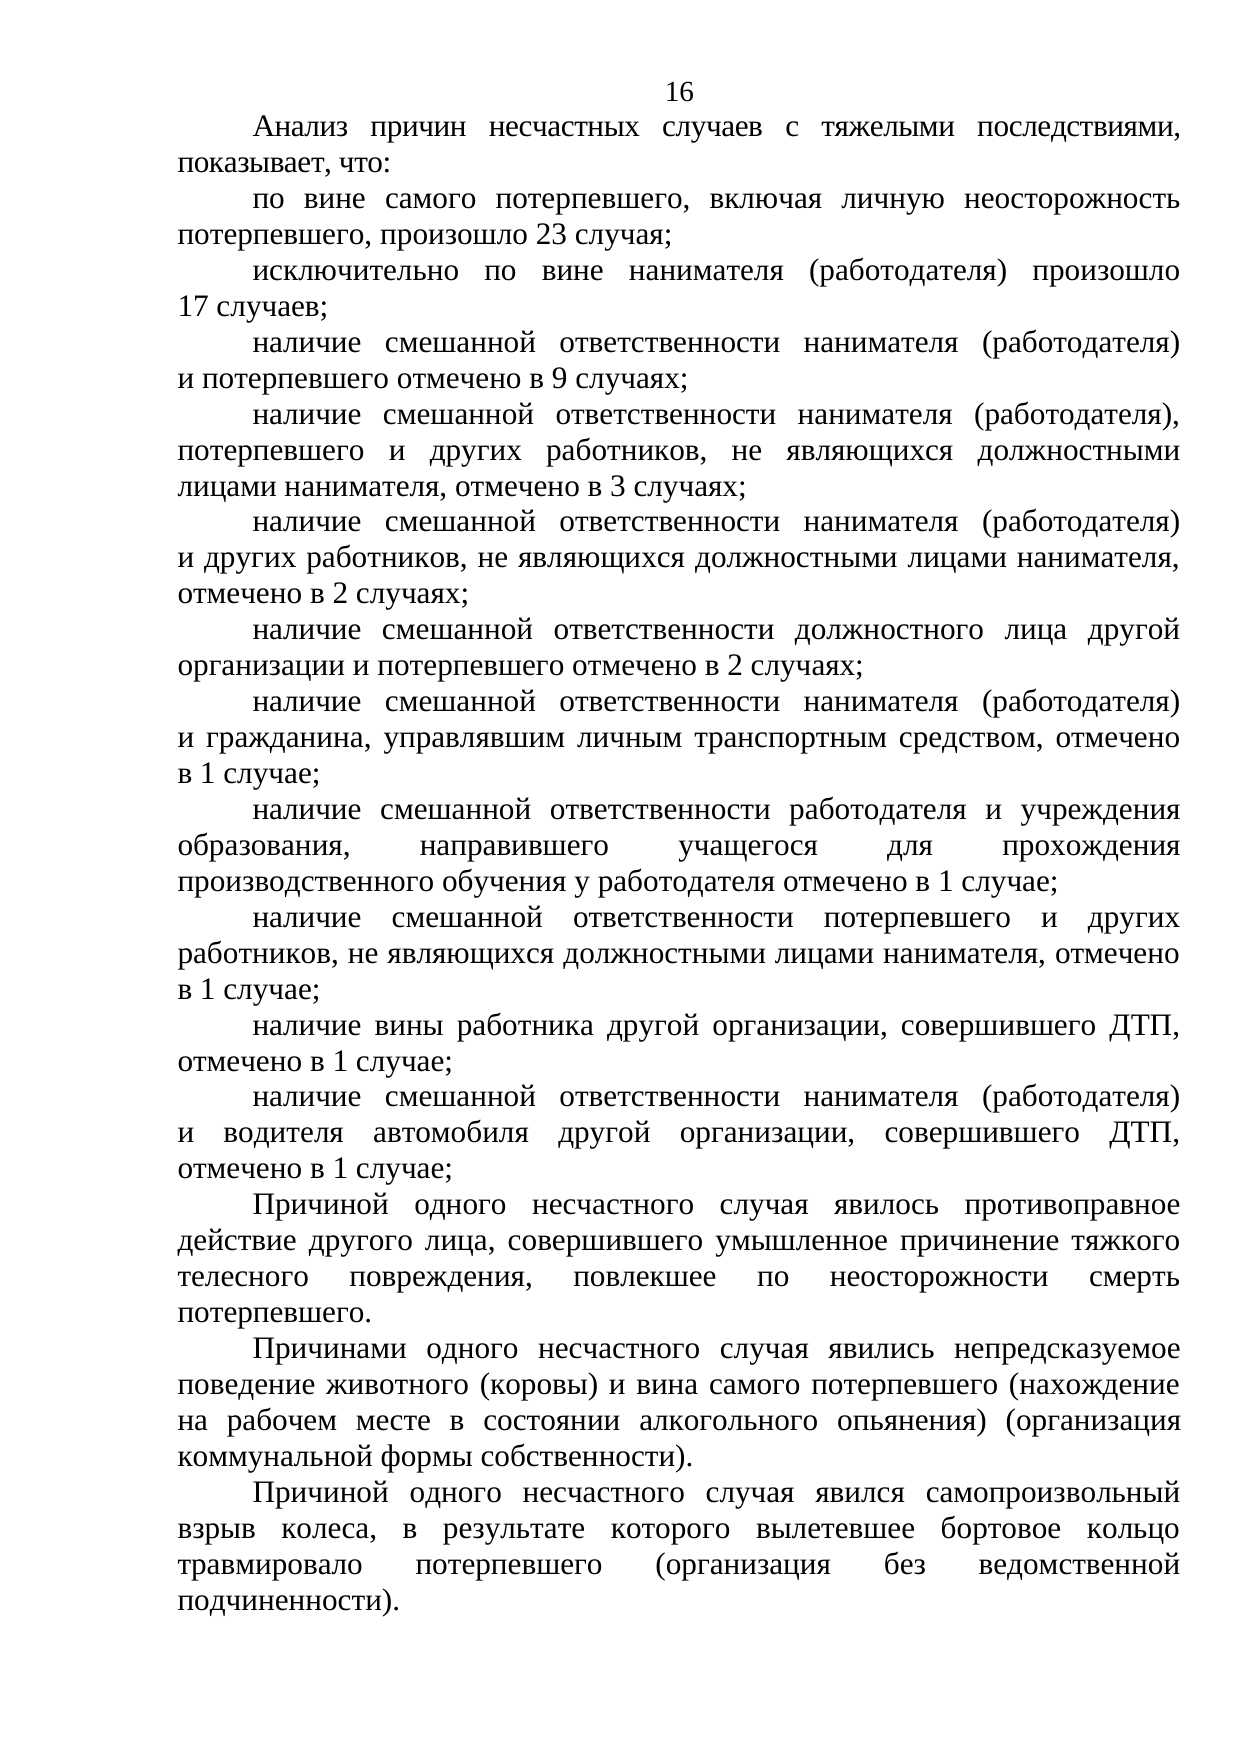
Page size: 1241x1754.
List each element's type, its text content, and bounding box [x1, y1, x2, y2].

text исключительно по вине нанимателя (работодателя) произошло 17 случаев; [177, 251, 1181, 323]
text наличие смешанной ответственности нанимателя (работодателя) и потерпевшего отмечено в 9 случаях; [177, 323, 1181, 395]
text наличие смешанной ответственности нанимателя (работодателя), потерпевшего и других работников, не являющихся должностными лицами нанимателя, отмечено в 3 случаях; [177, 395, 1181, 503]
text наличие смешанной ответственности должностного лица другой организации и потерпевшего отмечено в 2 случаях; [177, 611, 1181, 682]
text по вине самого потерпевшего, включая личную неосторожность потерпевшего, произошло 23 случая; [177, 179, 1181, 251]
text Анализ причин несчастных случаев с тяжелыми последствиями, показывает, что: [177, 107, 1181, 179]
text наличие смешанной ответственности потерпевшего и других работников, не являющихся должностными лицами нанимателя, отмечено в 1 случае; [177, 898, 1181, 1006]
text наличие смешанной ответственности нанимателя (работодателя) и других работников, не являющихся должностными лицами нанимателя, отмечено в 2 случаях; [177, 503, 1181, 611]
text наличие смешанной ответственности нанимателя (работодателя) и гражданина, управлявшим личным транспортным средством, отмечено в 1 случае; [177, 682, 1181, 790]
text наличие вины работника другой организации, совершившего ДТП, отмечено в 1 случае; [177, 1006, 1181, 1078]
text наличие смешанной ответственности работодателя и учреждения образования, направившего учащегося для прохождения производственного обучения у работодателя отмечено в 1 случае; [177, 790, 1181, 898]
text наличие смешанной ответственности нанимателя (работодателя) и водителя автомобиля другой организации, совершившего ДТП, отмечено в 1 случае; [177, 1078, 1181, 1186]
text Причиной одного несчастного случая явился самопроизвольный взрыв колеса, в результате которого вылетевшее бортовое кольцо травмировало потерпевшего (организация без ведомственной подчиненности). [177, 1473, 1181, 1617]
text Причинами одного несчастного случая явились непредсказуемое поведение животного (коровы) и вина самого потерпевшего (нахождение на рабочем месте в состоянии алкогольного опьянения) (организация коммунальной формы собственности). [177, 1329, 1181, 1473]
text Причиной одного несчастного случая явилось противоправное действие другого лица, совершившего умышленное причинение тяжкого телесного повреждения, повлекшее по неосторожности смерть потерпевшего. [177, 1186, 1181, 1329]
